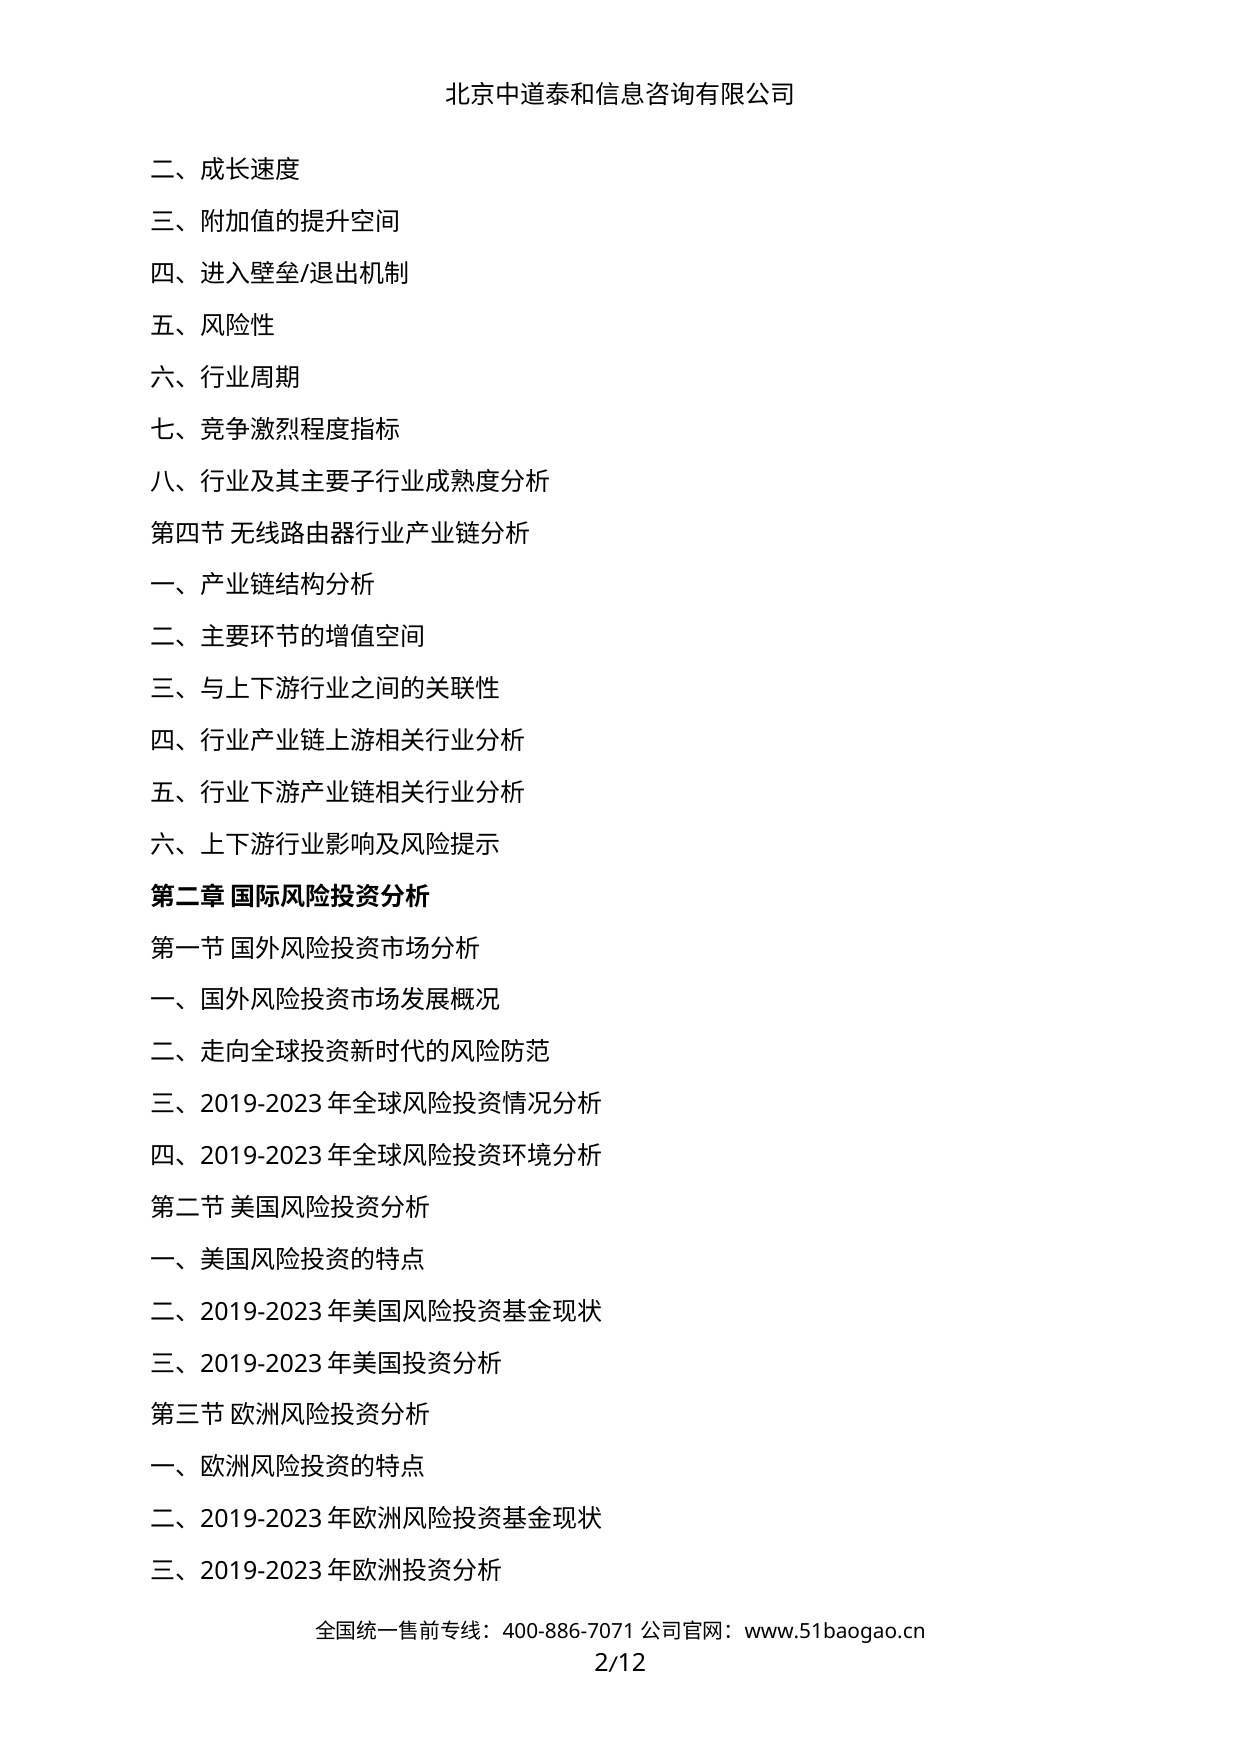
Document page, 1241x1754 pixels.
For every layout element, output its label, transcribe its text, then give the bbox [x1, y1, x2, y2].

text 一、欧洲风险投资的特点 [150, 1447, 1090, 1483]
text 三、2019-2023年美国投资分析 [150, 1343, 1090, 1379]
text 二、主要环节的增值空间 [150, 617, 1090, 653]
text 一、美国风险投资的特点 [150, 1239, 1090, 1276]
text 四、进入壁垒/退出机制 [150, 254, 1090, 290]
text 第二节 美国风险投资分析 [150, 1187, 1090, 1224]
text 第四节 无线路由器行业产业链分析 [150, 513, 1090, 549]
text 八、行业及其主要子行业成熟度分析 [150, 461, 1090, 497]
text 二、2019-2023年美国风险投资基金现状 [150, 1291, 1090, 1327]
text 一、国外风险投资市场发展概况 [150, 980, 1090, 1016]
text 六、上下游行业影响及风险提示 [150, 824, 1090, 861]
text 三、2019-2023年全球风险投资情况分析 [150, 1084, 1090, 1120]
text 第二章 国际风险投资分析 [150, 876, 1090, 912]
text 三、附加值的提升空间 [150, 202, 1090, 238]
text 四、行业产业链上游相关行业分析 [150, 721, 1090, 757]
text 第一节 国外风险投资市场分析 [150, 928, 1090, 964]
text 三、2019-2023年欧洲投资分析 [150, 1551, 1090, 1587]
text 第三节 欧洲风险投资分析 [150, 1395, 1090, 1431]
text 一、产业链结构分析 [150, 565, 1090, 601]
text 五、风险性 [150, 306, 1090, 342]
text 二、2019-2023年欧洲风险投资基金现状 [150, 1499, 1090, 1535]
text 六、行业周期 [150, 357, 1090, 394]
text 二、走向全球投资新时代的风险防范 [150, 1032, 1090, 1068]
text 四、2019-2023年全球风险投资环境分析 [150, 1136, 1090, 1172]
text 五、行业下游产业链相关行业分析 [150, 772, 1090, 809]
text 二、成长速度 [150, 150, 1090, 186]
text 七、竞争激烈程度指标 [150, 409, 1090, 446]
text 三、与上下游行业之间的关联性 [150, 669, 1090, 705]
